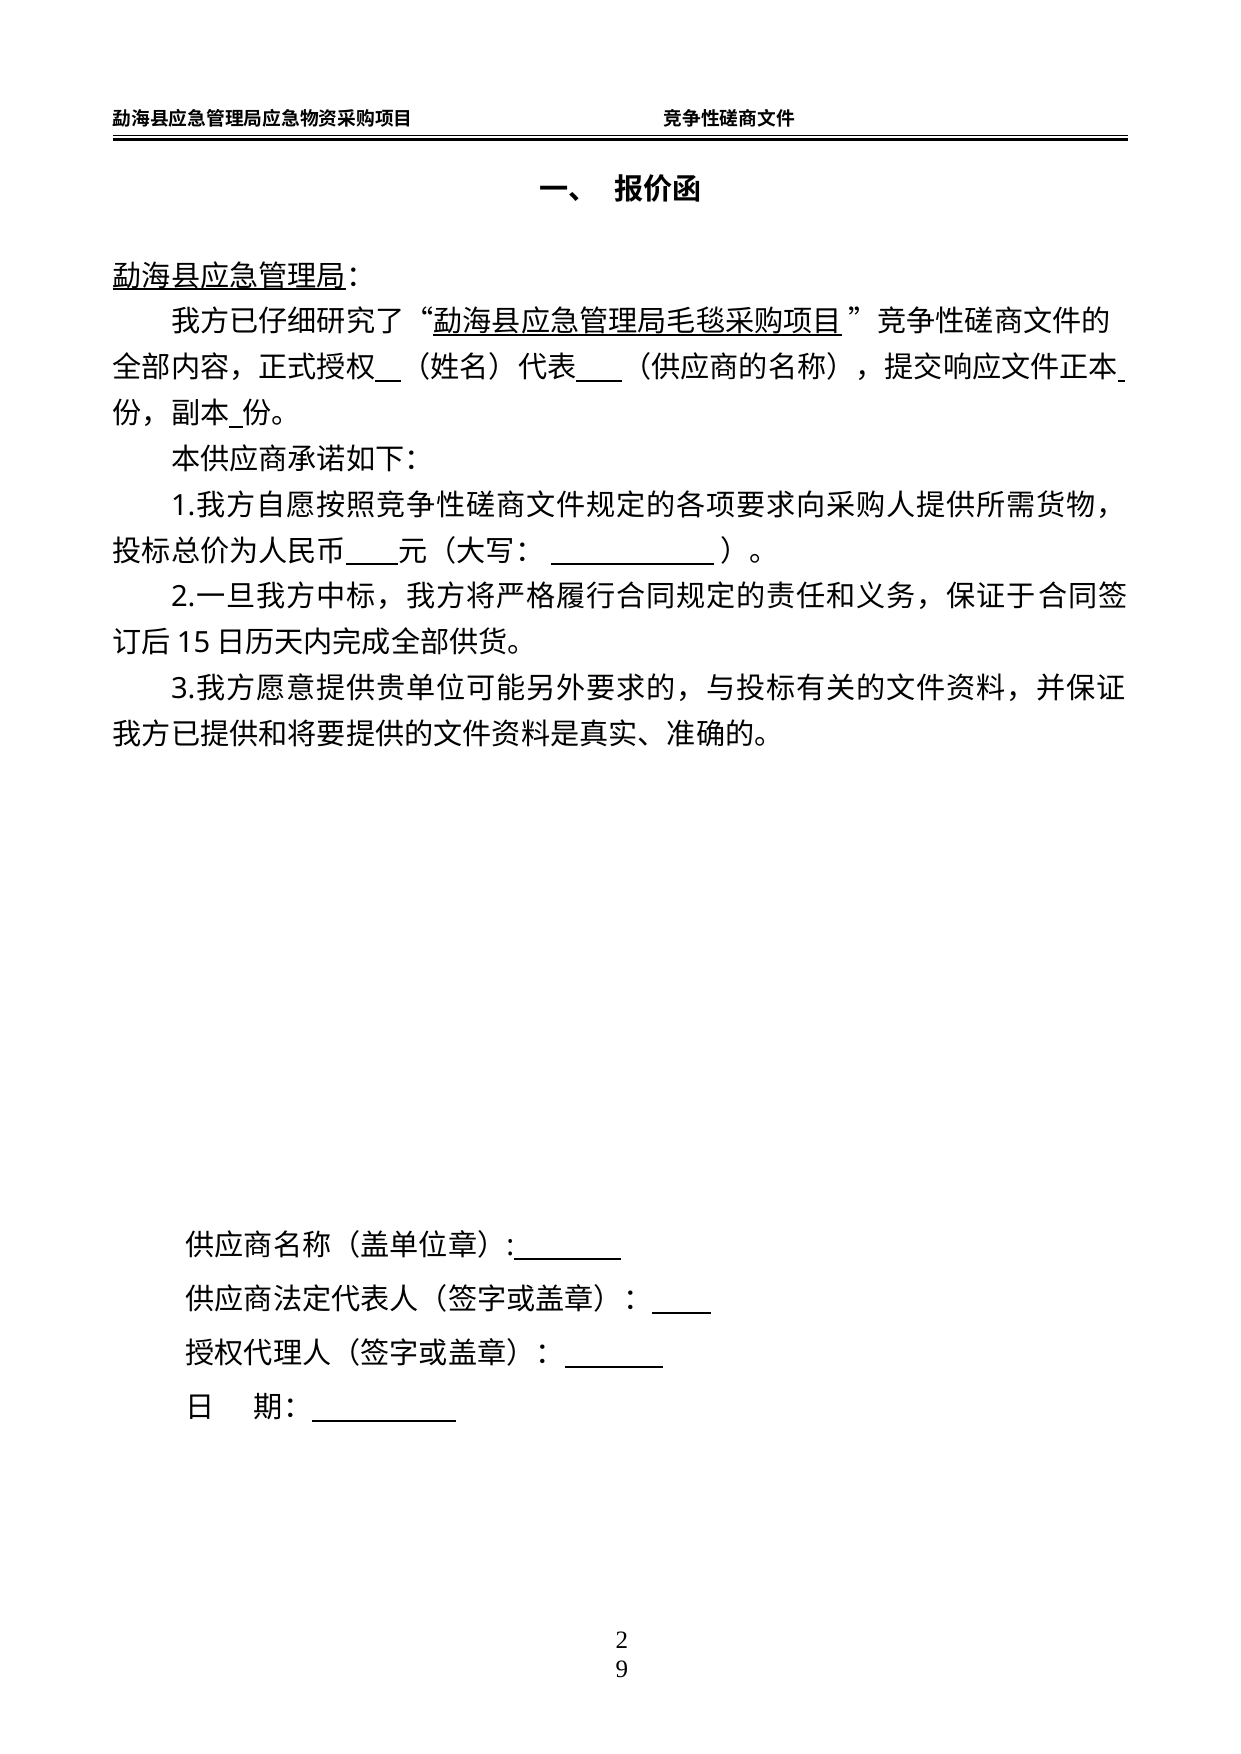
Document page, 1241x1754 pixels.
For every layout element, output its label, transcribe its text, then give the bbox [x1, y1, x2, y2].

text 我方已仔细研究了“勐海县应急管理局毛毯采购项目 ”竞争性磋商文件的全部内容，正式授权 （姓名）代表 （供应商的名称），提交响应文件正本 份，副本 份。 [112, 295, 1128, 433]
text 2.一旦我方中标，我方将严格履行合同规定的责任和义务，保证于合同签订后15日历天内完成全部供货。 [112, 570, 1128, 662]
text 日 期： [112, 1374, 1128, 1428]
text 本供应商承诺如下： [112, 433, 1128, 478]
text 供应商名称（盖单位章）: [112, 1212, 1128, 1266]
text 供应商法定代表人（签字或盖章）： [112, 1266, 1128, 1320]
text 勐海县应急管理局： [112, 249, 1128, 295]
text 授权代理人（签字或盖章）： [112, 1320, 1128, 1374]
text 1.我方自愿按照竞争性磋商文件规定的各项要求向采购人提供所需货物，投标总价为人民币 元（大写： ）。 [112, 478, 1128, 570]
text 3.我方愿意提供贵单位可能另外要求的，与投标有关的文件资料，并保证我方已提供和将要提供的文件资料是真实、准确的。 [112, 662, 1128, 753]
list 报价函 [112, 166, 1128, 208]
